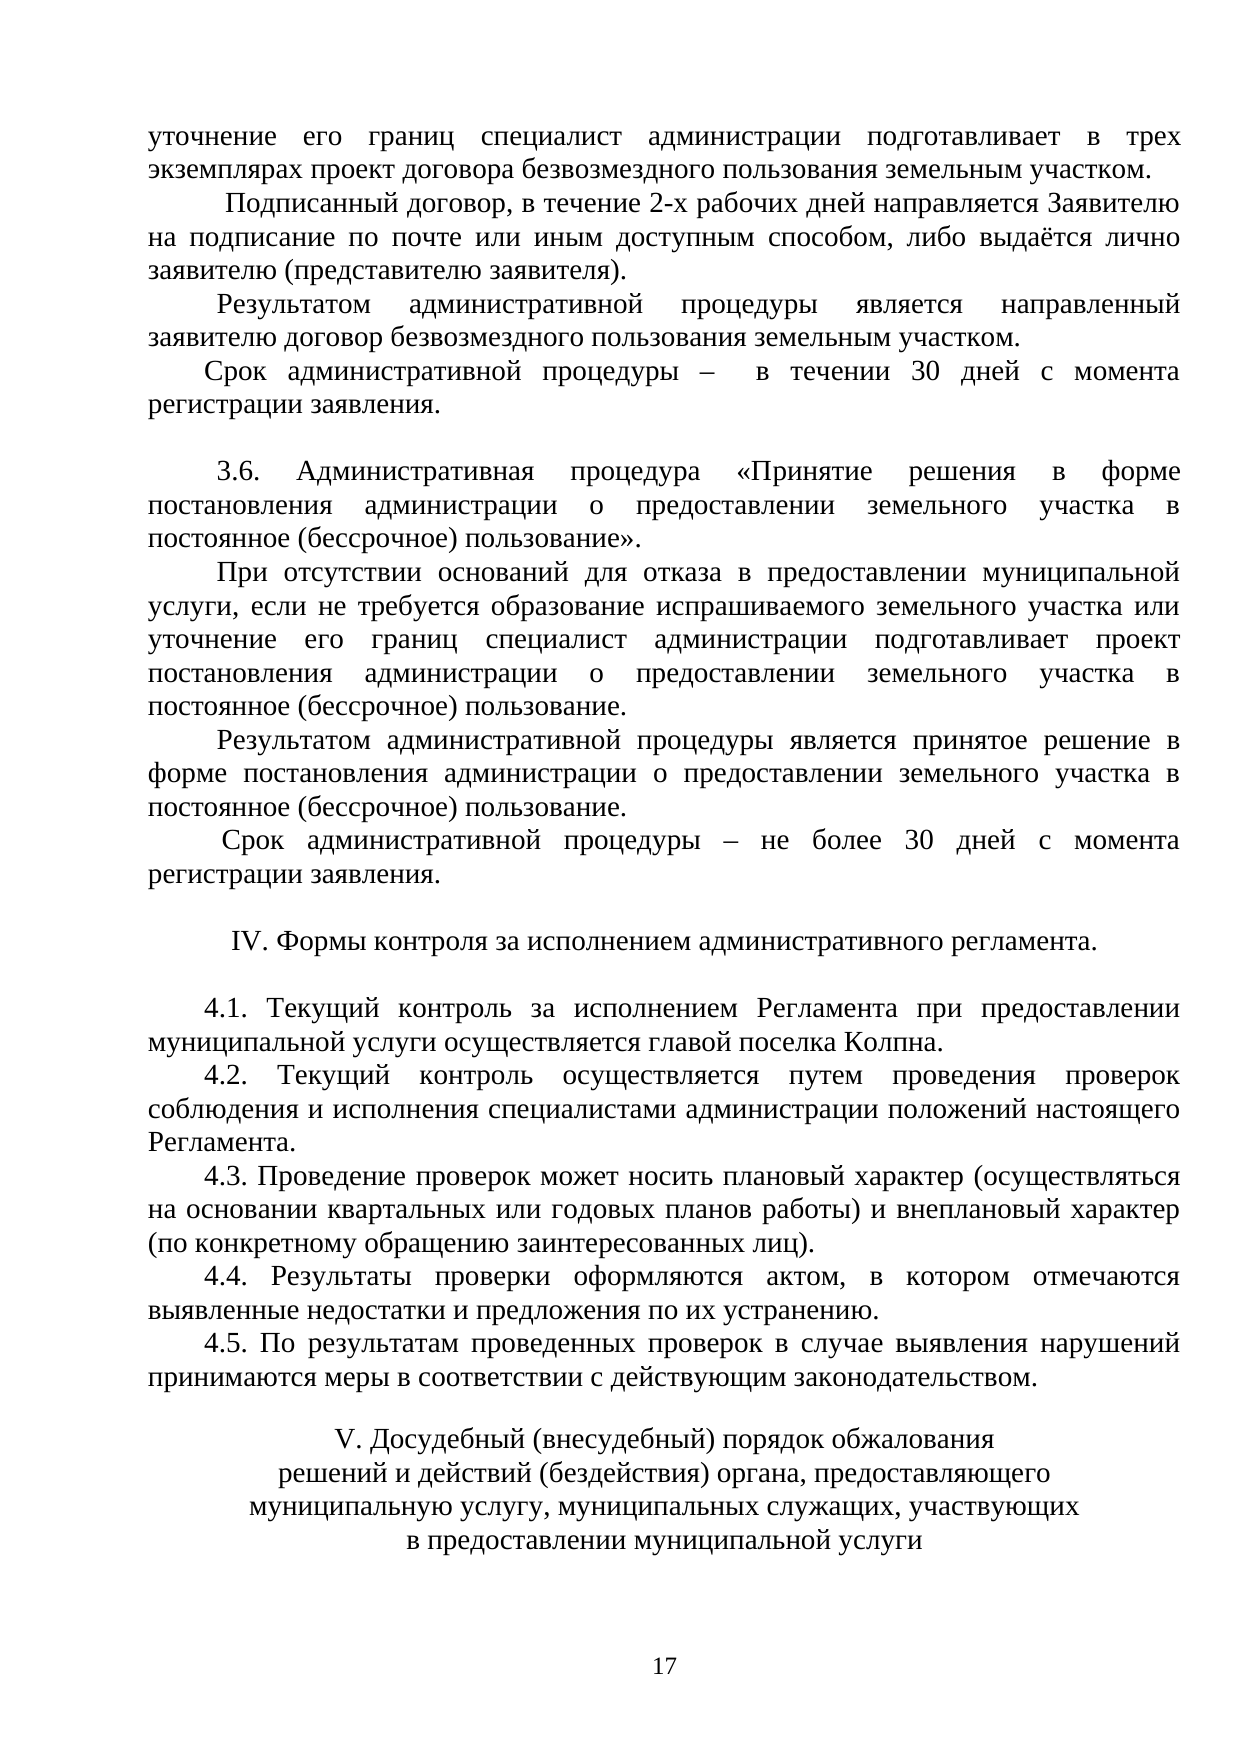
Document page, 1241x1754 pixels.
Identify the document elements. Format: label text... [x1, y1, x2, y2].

text муниципальную услугу, муниципальных служащих, участвующих [148, 1488, 1181, 1522]
text 4.1. Текущий контроль за исполнением Регламента при предоставлении муниципальной услуги осуществляется главой поселка Колпна. [148, 990, 1181, 1057]
text Срок административной процедуры – в течении 30 дней с момента регистрации заявления. [148, 353, 1181, 420]
text Подписанный договор, в течение 2-х рабочих дней направляется Заявителю на подписание по почте или иным доступным способом, либо выдаётся лично заявителю (представителю заявителя). [148, 185, 1181, 286]
text решений и действий (бездействия) органа, предоставляющего [148, 1455, 1181, 1488]
text в предоставлении муниципальной услуги [148, 1522, 1181, 1556]
text 4.3. Проведение проверок может носить плановый характер (осуществляться на основании квартальных или годовых планов работы) и внеплановый характер (по конкретному обращению заинтересованных лиц). [148, 1158, 1181, 1258]
text 4.4. Результаты проверки оформляются актом, в котором отмечаются выявленные недостатки и предложения по их устранению. [148, 1258, 1181, 1326]
text IV. Формы контроля за исполнением административного регламента. [148, 923, 1181, 957]
text Результатом административной процедуры является принятое решение в форме постановления администрации о предоставлении земельного участка в постоянное (бессрочное) пользование. [148, 722, 1181, 822]
text 4.2. Текущий контроль осуществляется путем проведения проверок соблюдения и исполнения специалистами администрации положений настоящего Регламента. [148, 1057, 1181, 1158]
text V. Досудебный (внесудебный) порядок обжалования [148, 1421, 1181, 1455]
text Срок административной процедуры – не более 30 дней с момента регистрации заявления. [148, 822, 1181, 889]
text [148, 118, 1181, 185]
text Результатом административной процедуры является направленный заявителю договор безвозмездного пользования земельным участком. [148, 286, 1181, 353]
text 3.6. Административная процедура «Принятие решения в форме постановления администрации о предоставлении земельного участка в постоянное (бессрочное) пользование». [148, 453, 1181, 554]
text При отсутствии оснований для отказа в предоставлении муниципальной услуги, если не требуется образование испрашиваемого земельного участка или уточнение его границ специалист администрации подготавливает проект постановления администрации о предоставлении земельного участка в постоянное (бессрочное) пользование. [148, 554, 1181, 722]
text 4.5. По результатам проведенных проверок в случае выявления нарушений принимаются меры в соответствии с действующим законодательством. [148, 1326, 1181, 1393]
